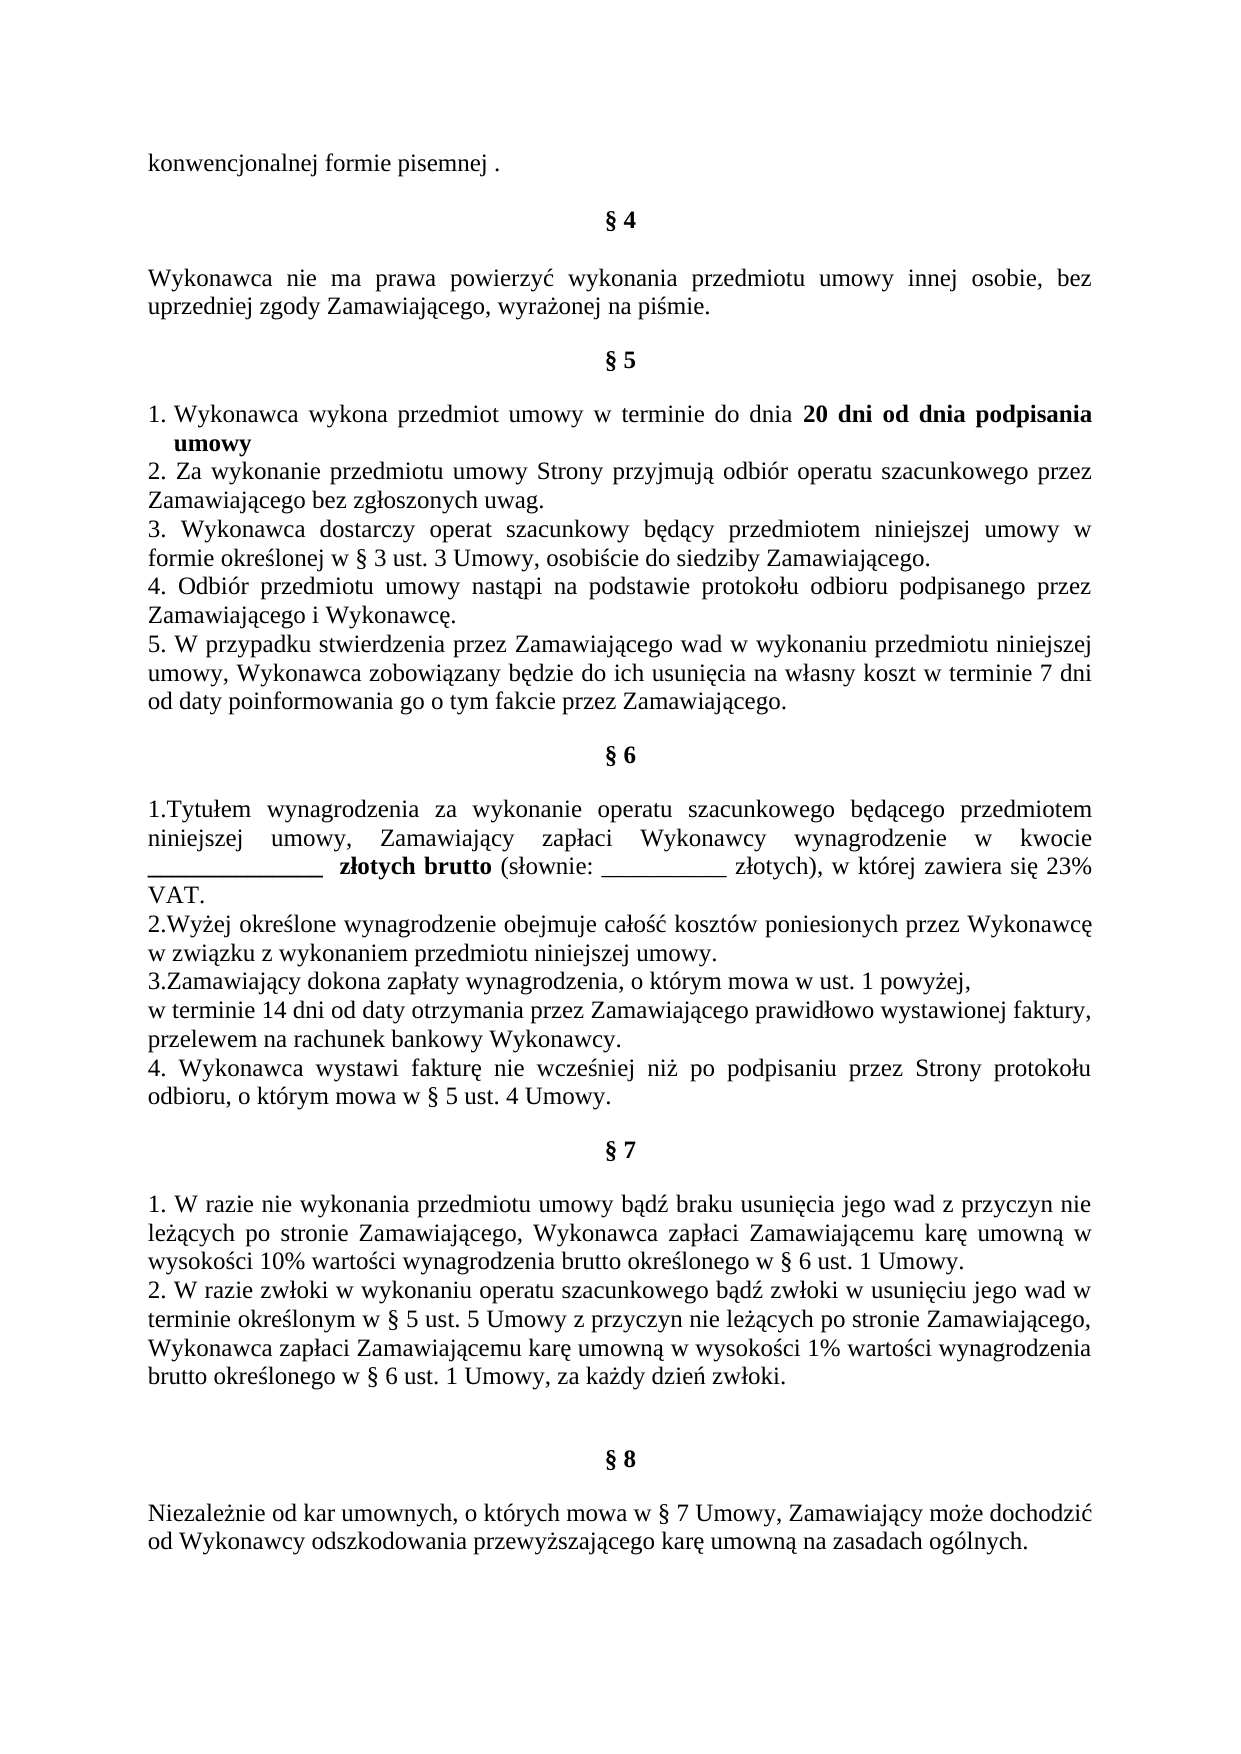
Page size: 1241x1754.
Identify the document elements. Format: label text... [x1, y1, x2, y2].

text 3. Wykonawca dostarczy operat szacunkowy będący przedmiotem niniejszej umowy w formie określonej w § 3 ust. 3 Umowy, osobiście do siedziby Zamawiającego. [148, 514, 1093, 571]
text 4. Odbiór przedmiotu umowy nastąpi na podstawie protokołu odbioru podpisanego przez Zamawiającego i Wykonawcę. [148, 571, 1093, 629]
text 2.Wyżej określone wynagrodzenie obejmuje całość kosztów poniesionych przez Wykonawcę w związku z wykonaniem przedmiotu niniejszej umowy. [148, 909, 1093, 966]
text 2. Za wykonanie przedmiotu umowy Strony przyjmują odbiór operatu szacunkowego przez Zamawiającego bez zgłoszonych uwag. [148, 456, 1093, 514]
text 4. Wykonawca wystawi fakturę nie wcześniej niż po podpisaniu przez Strony protokołu odbioru, o którym mowa w § 5 ust. 4 Umowy. [148, 1053, 1093, 1110]
text § 5 [148, 345, 1093, 374]
text 1. Wykonawca wykona przedmiot umowy w terminie do dnia 20 dni od dnia podpisania umowy [148, 399, 1093, 456]
text § 8 [148, 1444, 1093, 1473]
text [148, 148, 1093, 176]
text Niezależnie od kar umownych, o których mowa w § 7 Umowy, Zamawiający może dochodzić od Wykonawcy odszkodowania przewyższającego karę umowną na zasadach ogólnych. [148, 1498, 1093, 1555]
text 2. W razie zwłoki w wykonaniu operatu szacunkowego bądź zwłoki w usunięciu jego wad w terminie określonym w § 5 ust. 5 Umowy z przyczyn nie leżących po stronie Zamawiającego, Wykonawca zapłaci Zamawiającemu karę umowną w wysokości 1% wartości wynagrodzenia brutto określonego w § 6 ust. 1 Umowy, za każdy dzień zwłoki. [148, 1275, 1093, 1390]
text § 6 [148, 740, 1093, 769]
text 3.Zamawiający dokona zapłaty wynagrodzenia, o którym mowa w ust. 1 powyżej, w terminie 14 dni od daty otrzymania przez Zamawiającego prawidłowo wystawionej faktury, przelewem na rachunek bankowy Wykonawcy. [148, 966, 1093, 1053]
text § 7 [148, 1135, 1093, 1164]
text 5. W przypadku stwierdzenia przez Zamawiającego wad w wykonaniu przedmiotu niniejszej umowy, Wykonawca zobowiązany będzie do ich usunięcia na własny koszt w terminie 7 dni od daty poinformowania go o tym fakcie przez Zamawiającego. [148, 629, 1093, 715]
text 1.Tytułem wynagrodzenia za wykonanie operatu szacunkowego będącego przedmiotem niniejszej umowy, Zamawiający zapłaci Wykonawcy wynagrodzenie w kwocie ______________ złotych brutto (słownie: __________ złotych), w której zawiera się 23% VAT. [148, 794, 1093, 909]
text Wykonawca nie ma prawa powierzyć wykonania przedmiotu umowy innej osobie, bez uprzedniej zgody Zamawiającego, wyrażonej na piśmie. [148, 263, 1093, 320]
text 1. W razie nie wykonania przedmiotu umowy bądź braku usunięcia jego wad z przyczyn nie leżących po stronie Zamawiającego, Wykonawca zapłaci Zamawiającemu karę umowną w wysokości 10% wartości wynagrodzenia brutto określonego w § 6 ust. 1 Umowy. [148, 1189, 1093, 1275]
text § 4 [148, 205, 1093, 234]
